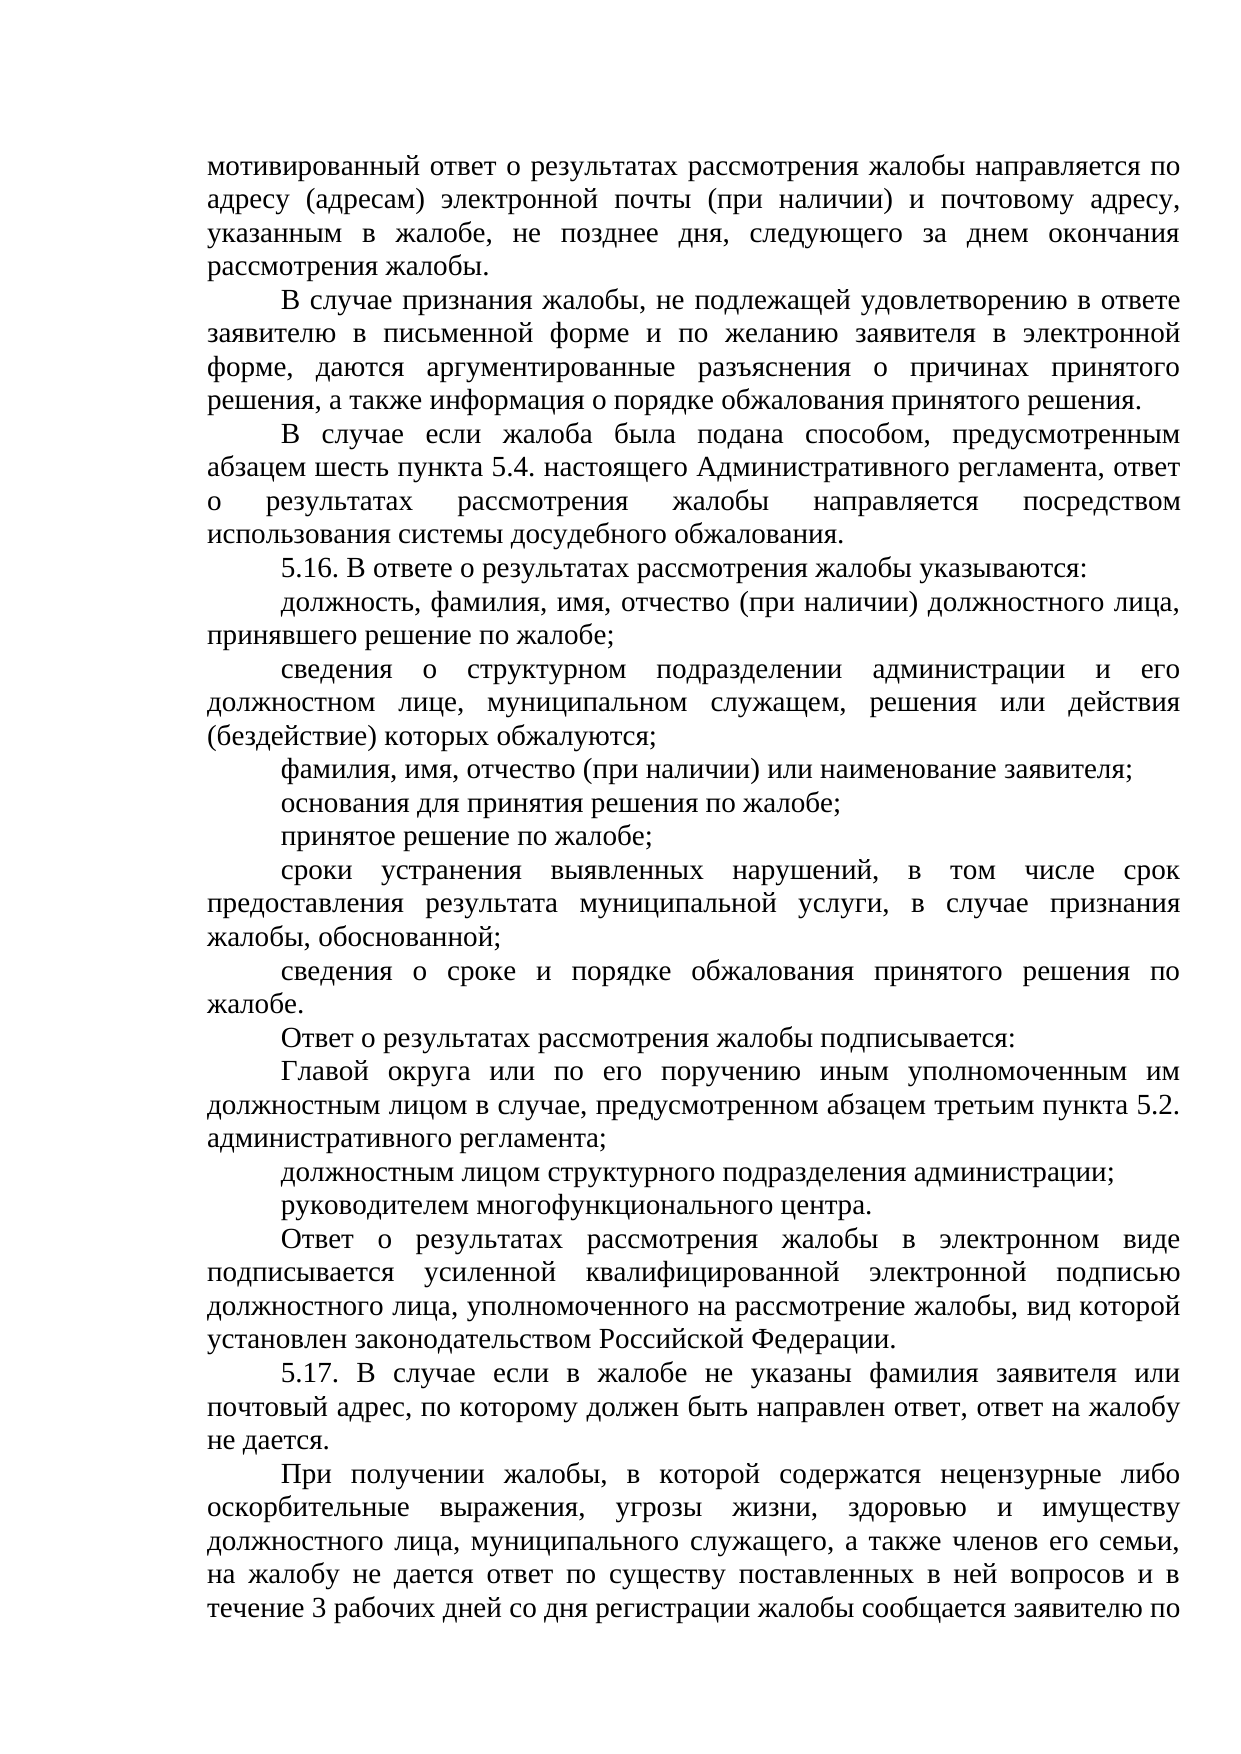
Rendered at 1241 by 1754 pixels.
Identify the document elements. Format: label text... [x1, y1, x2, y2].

text сведения о структурном подразделении администрации и его должностном лице, муниципальном служащем, решения или действия (бездействие) которых обжалуются; [207, 651, 1181, 751]
text В случае признания жалобы, не подлежащей удовлетворению в ответе заявителю в письменной форме и по желанию заявителя в электронной форме, даются аргументированные разъяснения о причинах принятого решения, а также информация о порядке обжалования принятого решения. [207, 282, 1181, 416]
text сведения о сроке и порядке обжалования принятого решения по жалобе. [207, 953, 1181, 1020]
text принятое решение по жалобе; [207, 818, 1181, 852]
text фамилия, имя, отчество (при наличии) или наименование заявителя; [207, 751, 1181, 785]
text 5.17. В случае если в жалобе не указаны фамилия заявителя или почтовый адрес, по которому должен быть направлен ответ, ответ на жалобу не дается. [207, 1355, 1181, 1456]
text сроки устранения выявленных нарушений, в том числе срок предоставления результата муниципальной услуги, в случае признания жалобы, обоснованной; [207, 852, 1181, 953]
text должность, фамилия, имя, отчество (при наличии) должностного лица, принявшего решение по жалобе; [207, 584, 1181, 651]
text основания для принятия решения по жалобе; [207, 785, 1181, 818]
text Ответ о результатах рассмотрения жалобы подписывается: [207, 1020, 1181, 1053]
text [207, 1456, 1181, 1623]
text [207, 148, 1181, 282]
text руководителем многофункционального центра. [207, 1187, 1181, 1221]
text Главой округа или по его поручению иным уполномоченным им должностным лицом в случае, предусмотренном абзацем третьим пункта 5.2. административного регламента; [207, 1053, 1181, 1154]
text В случае если жалоба была подана способом, предусмотренным абзацем шесть пункта 5.4. настоящего Административного регламента, ответ о результатах рассмотрения жалобы направляется посредством использования системы досудебного обжалования. [207, 416, 1181, 550]
text должностным лицом структурного подразделения администрации; [207, 1154, 1181, 1187]
text 5.16. В ответе о результатах рассмотрения жалобы указываются: [207, 550, 1181, 584]
text Ответ о результатах рассмотрения жалобы в электронном виде подписывается усиленной квалифицированной электронной подписью должностного лица, уполномоченного на рассмотрение жалобы, вид которой установлен законодательством Российской Федерации. [207, 1221, 1181, 1355]
